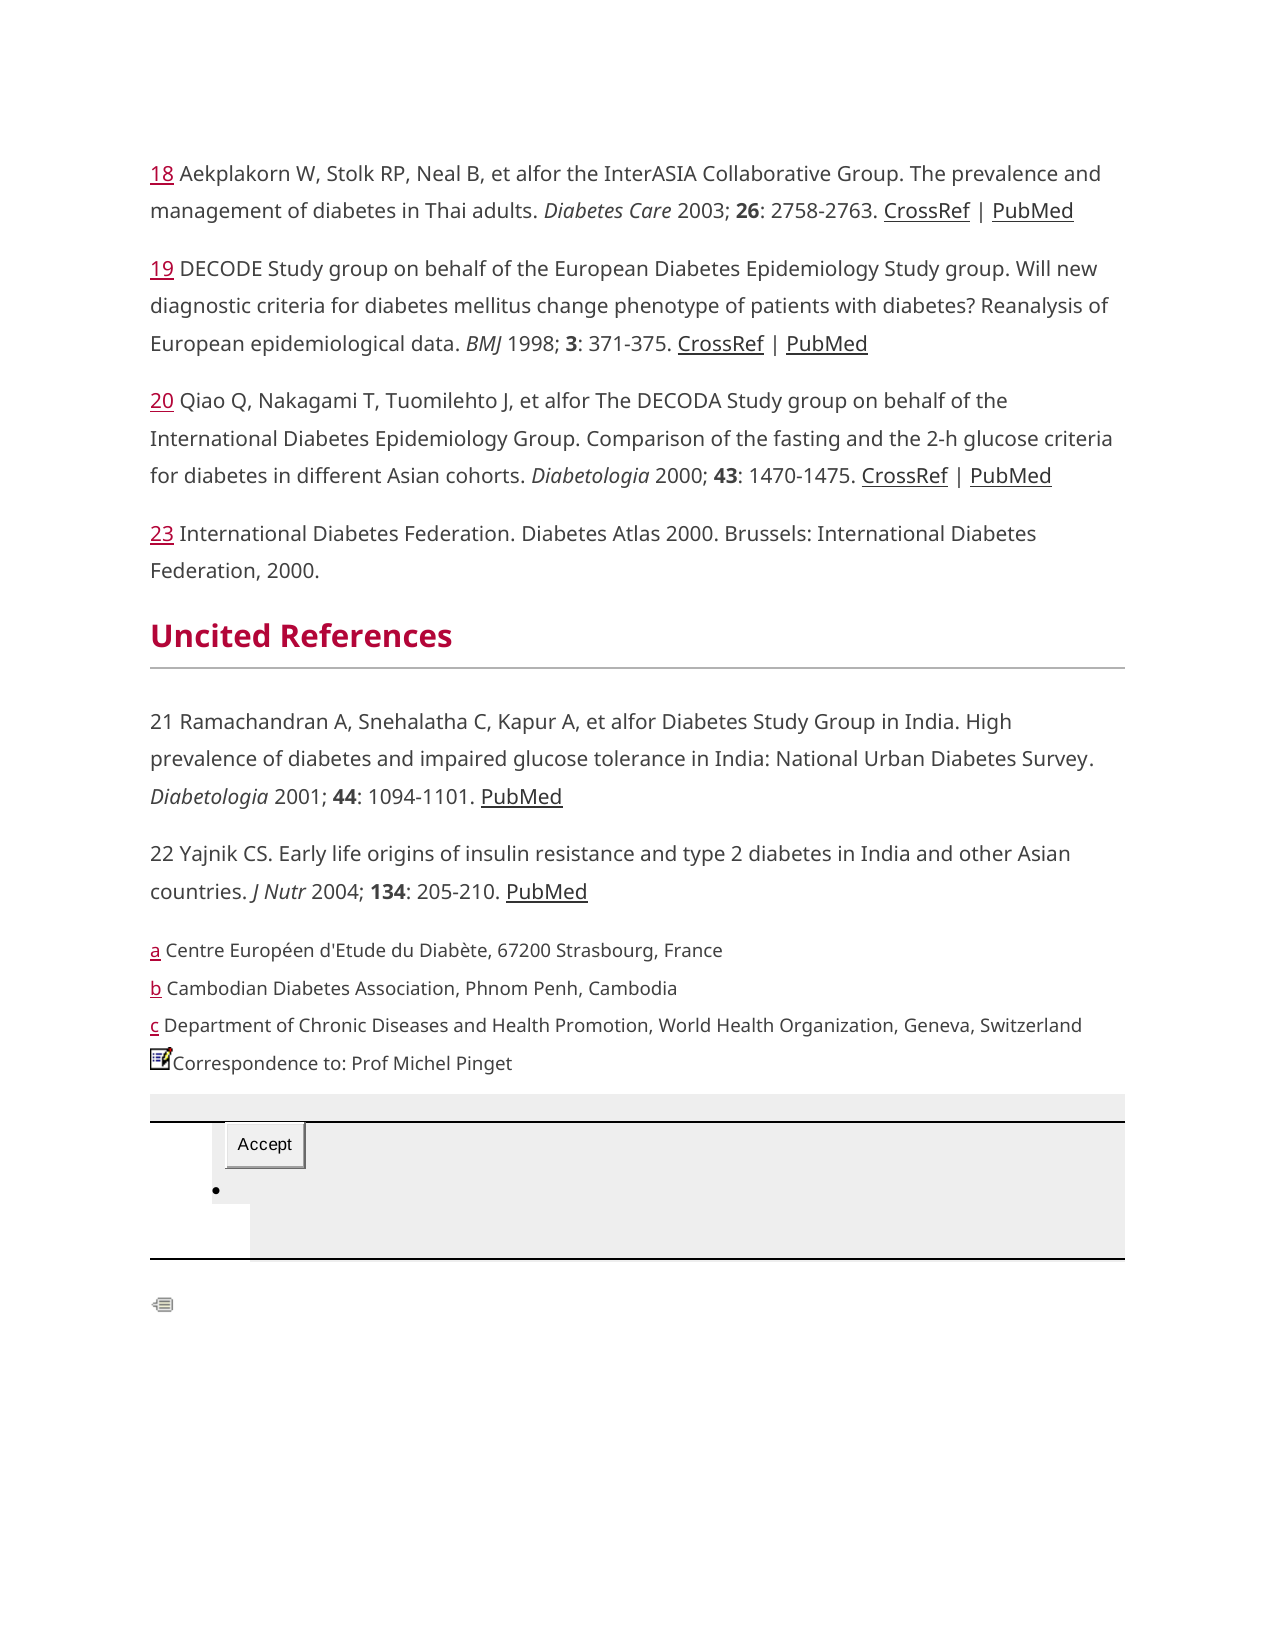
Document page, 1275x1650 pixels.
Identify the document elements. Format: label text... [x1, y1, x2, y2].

text 20 Qiao Q, Nakagami T, Tuomilehto J, et alfor The DECODA Study group on behalf of the International Diabetes Epidemiology Group. Comparison of the fasting and the 2-h glucose criteria for diabetes in different Asian cohorts. Diabetologia 2000; 43: 1470-1475. CrossRef | PubMed [150, 377, 1125, 490]
picture [150, 1296, 175, 1314]
text Correspondence to: Prof Michel Pinget [150, 1038, 1125, 1075]
text 18 Aekplakorn W, Stolk RP, Neal B, et alfor the InterASIA Collaborative Group. The prevalence and management of diabetes in Thai adults. Diabetes Care 2003; 26: 2758-2763. CrossRef | PubMed [150, 150, 1125, 225]
text Patralekha Chatterjee. The Lancet 23 July 2005; Volume 366, Issue 9482: Page 281 [150, 1291, 1125, 1319]
text a Centre Européen d'Etude du Diabète, 67200 Strasbourg, France [150, 925, 1125, 963]
picture [150, 1047, 173, 1070]
text b Cambodian Diabetes Association, Phnom Penh, Cambodia [150, 963, 1125, 1000]
text 22 Yajnik CS. Early life origins of insulin resistance and type 2 diabetes in India and other Asian countries. J Nutr 2004; 134: 205-210. PubMed [150, 830, 1125, 905]
text 23 International Diabetes Federation. Diabetes Atlas 2000. Brussels: International Diabetes Federation, 2000. [150, 510, 1125, 585]
text 21 Ramachandran A, Snehalatha C, Kapur A, et alfor Diabetes Study Group in India. High prevalence of diabetes and impaired glucose tolerance in India: National Urban Diabetes Survey. Diabetologia 2001; 44: 1094-1101. PubMed [150, 698, 1125, 810]
text 19 DECODE Study group on behalf of the European Diabetes Epidemiology Study group. Will new diagnostic criteria for diabetes mellitus change phenotype of patients with diabetes? Reanalysis of European epidemiological data. BMJ 1998; 3: 371-375. CrossRef | PubMed [150, 245, 1125, 357]
text c Department of Chronic Diseases and Health Promotion, World Health Organization, Geneva, Switzerland [150, 1000, 1125, 1038]
text Uncited References [150, 614, 1125, 667]
